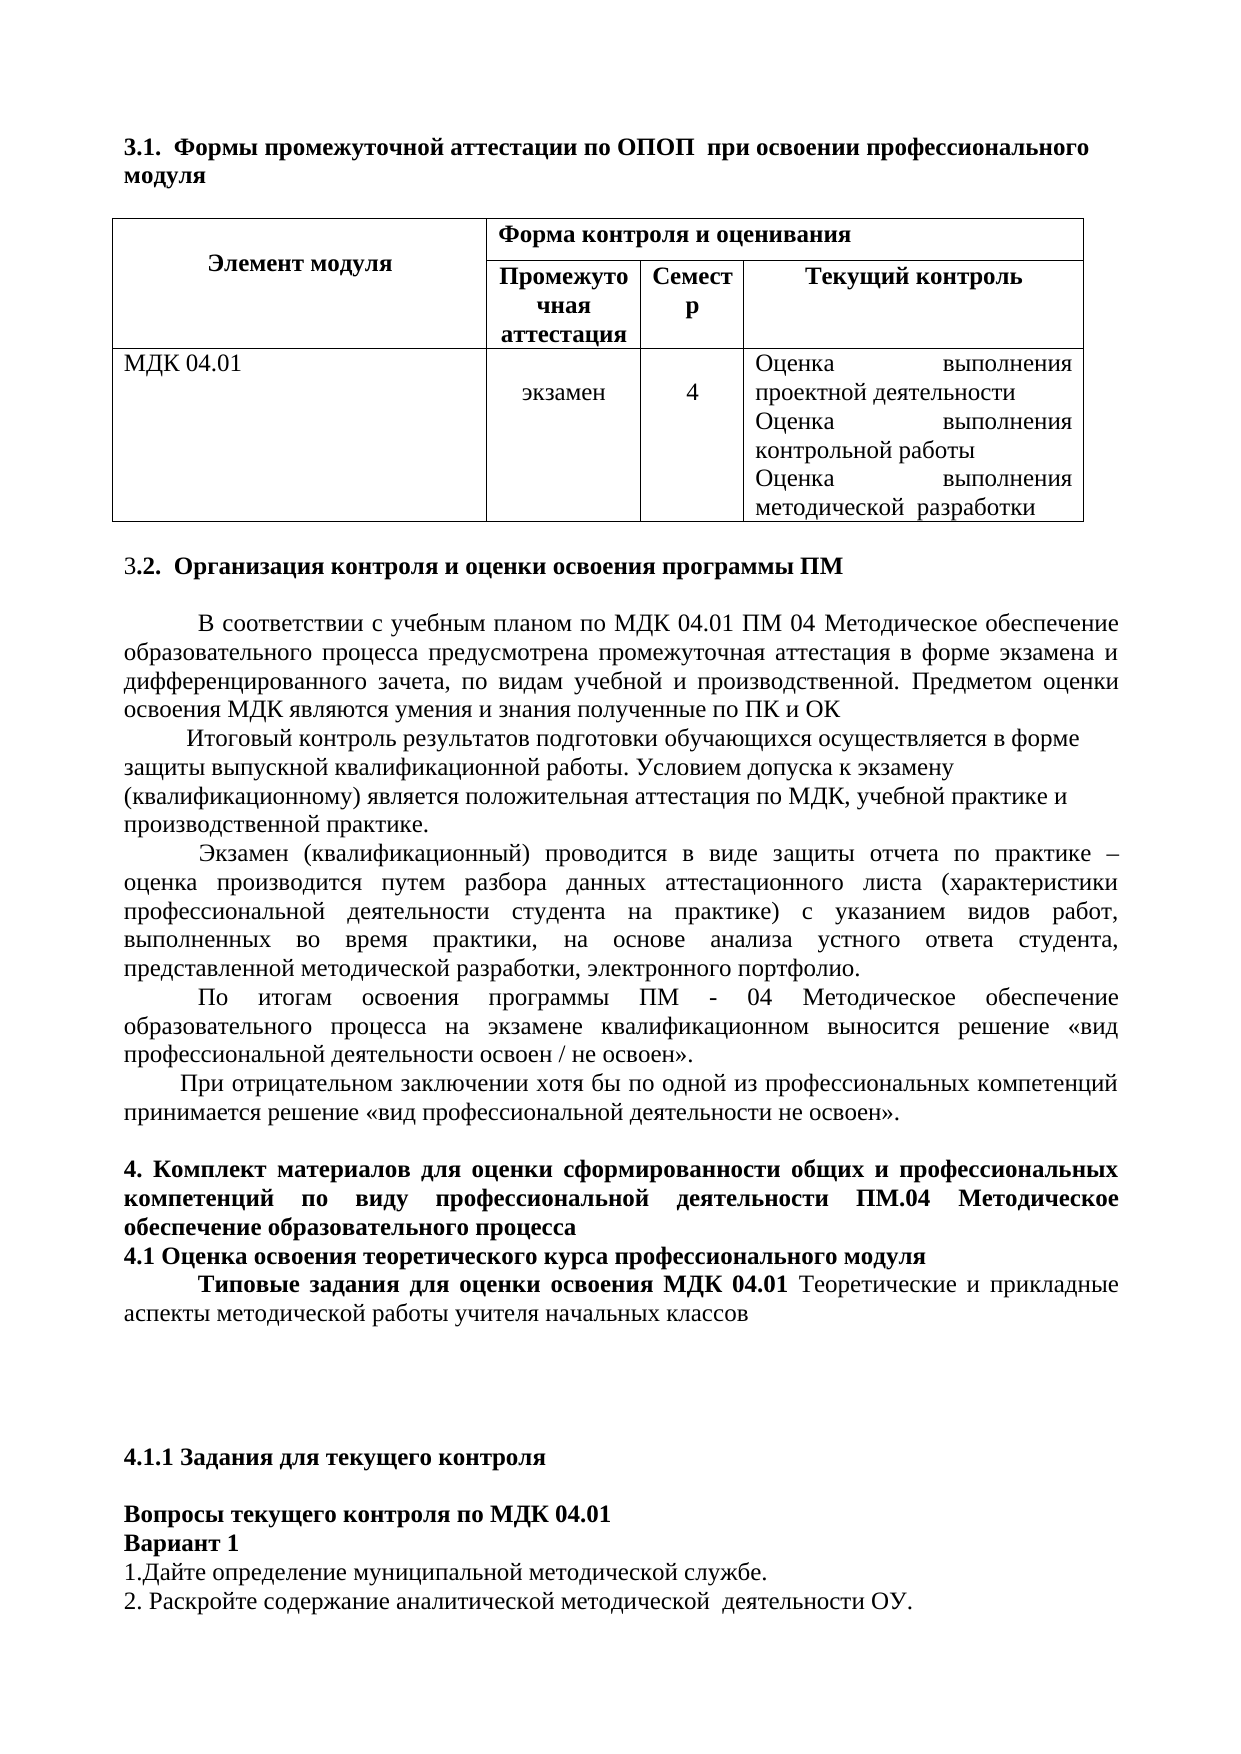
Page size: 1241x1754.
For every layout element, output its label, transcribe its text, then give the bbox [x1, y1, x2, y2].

table_cell Семестр [641, 261, 743, 347]
text 3.2. Организация контроля и оценки освоения программы ПМ [124, 551, 1119, 579]
table_cell Оценка выполнения проектной деятельности Оценка выполнения контрольной работы Оценка выполнения методической разработки [744, 349, 1083, 521]
table_cell Промежуточная аттестация [487, 261, 640, 347]
text Типовые задания для оценки освоения МДК 04.01 Теоретические и прикладные аспекты методической работы учителя начальных классов [124, 1269, 1119, 1327]
text 2. Раскройте содержание аналитической методической деятельности ОУ. [124, 1586, 1119, 1614]
table_cell МДК 04.01 [113, 349, 486, 521]
text 4.1.1 Задания для текущего контроля [124, 1442, 1119, 1471]
table_header Форма контроля и оценивания [487, 219, 1083, 260]
text Итоговый контроль результатов подготовки обучающихся осуществляется в форме защиты выпускной квалификационной работы. Условием допуска к экзамену (квалификационному) является положительная аттестация по МДК, учебной практике и производственной практике. [124, 723, 1119, 838]
text Вопросы текущего контроля по МДК 04.01 [124, 1499, 1119, 1528]
text В соответствии с учебным планом по МДК 04.01 ПМ 04 Методическое обеспечение образовательного процесса предусмотрена промежуточная аттестация в форме экзамена и дифференцированного зачета, по видам учебной и производственной. Предметом оценки освоения МДК являются умения и знания полученные по ПК и ОК [124, 608, 1119, 723]
text Вариант 1 [124, 1528, 1119, 1557]
table_cell 4 [641, 349, 743, 521]
text 1.Дайте определение муниципальной методической службе. [124, 1557, 1119, 1586]
text 3.1. Формы промежуточной аттестации по ОПОП при освоении профессионального модуля [124, 132, 1119, 189]
table_cell Текущий контроль [744, 261, 1083, 347]
table_cell экзамен [487, 349, 640, 521]
text При отрицательном заключении хотя бы по одной из профессиональных компетенций принимается решение «вид профессиональной деятельности не освоен». [124, 1068, 1119, 1126]
text 4.1 Оценка освоения теоретического курса профессионального модуля [124, 1241, 1119, 1269]
text По итогам освоения программы ПМ - 04 Методическое обеспечение образовательного процесса на экзамене квалификационном выносится решение «вид профессиональной деятельности освоен / не освоен». [124, 982, 1119, 1068]
text Экзамен (квалификационный) проводится в виде защиты отчета по практике – оценка производится путем разбора данных аттестационного листа (характеристики профессиональной деятельности студента на практике) с указанием видов работ, выполненных во время практики, на основе анализа устного ответа студента, представленной методической разработки, электронного портфолио. [124, 838, 1119, 982]
text 4. Комплект материалов для оценки сформированности общих и профессиональных компетенций по виду профессиональной деятельности ПМ.04 Методическое обеспечение образовательного процесса [124, 1154, 1119, 1241]
table_header Элемент модуля [113, 219, 486, 347]
